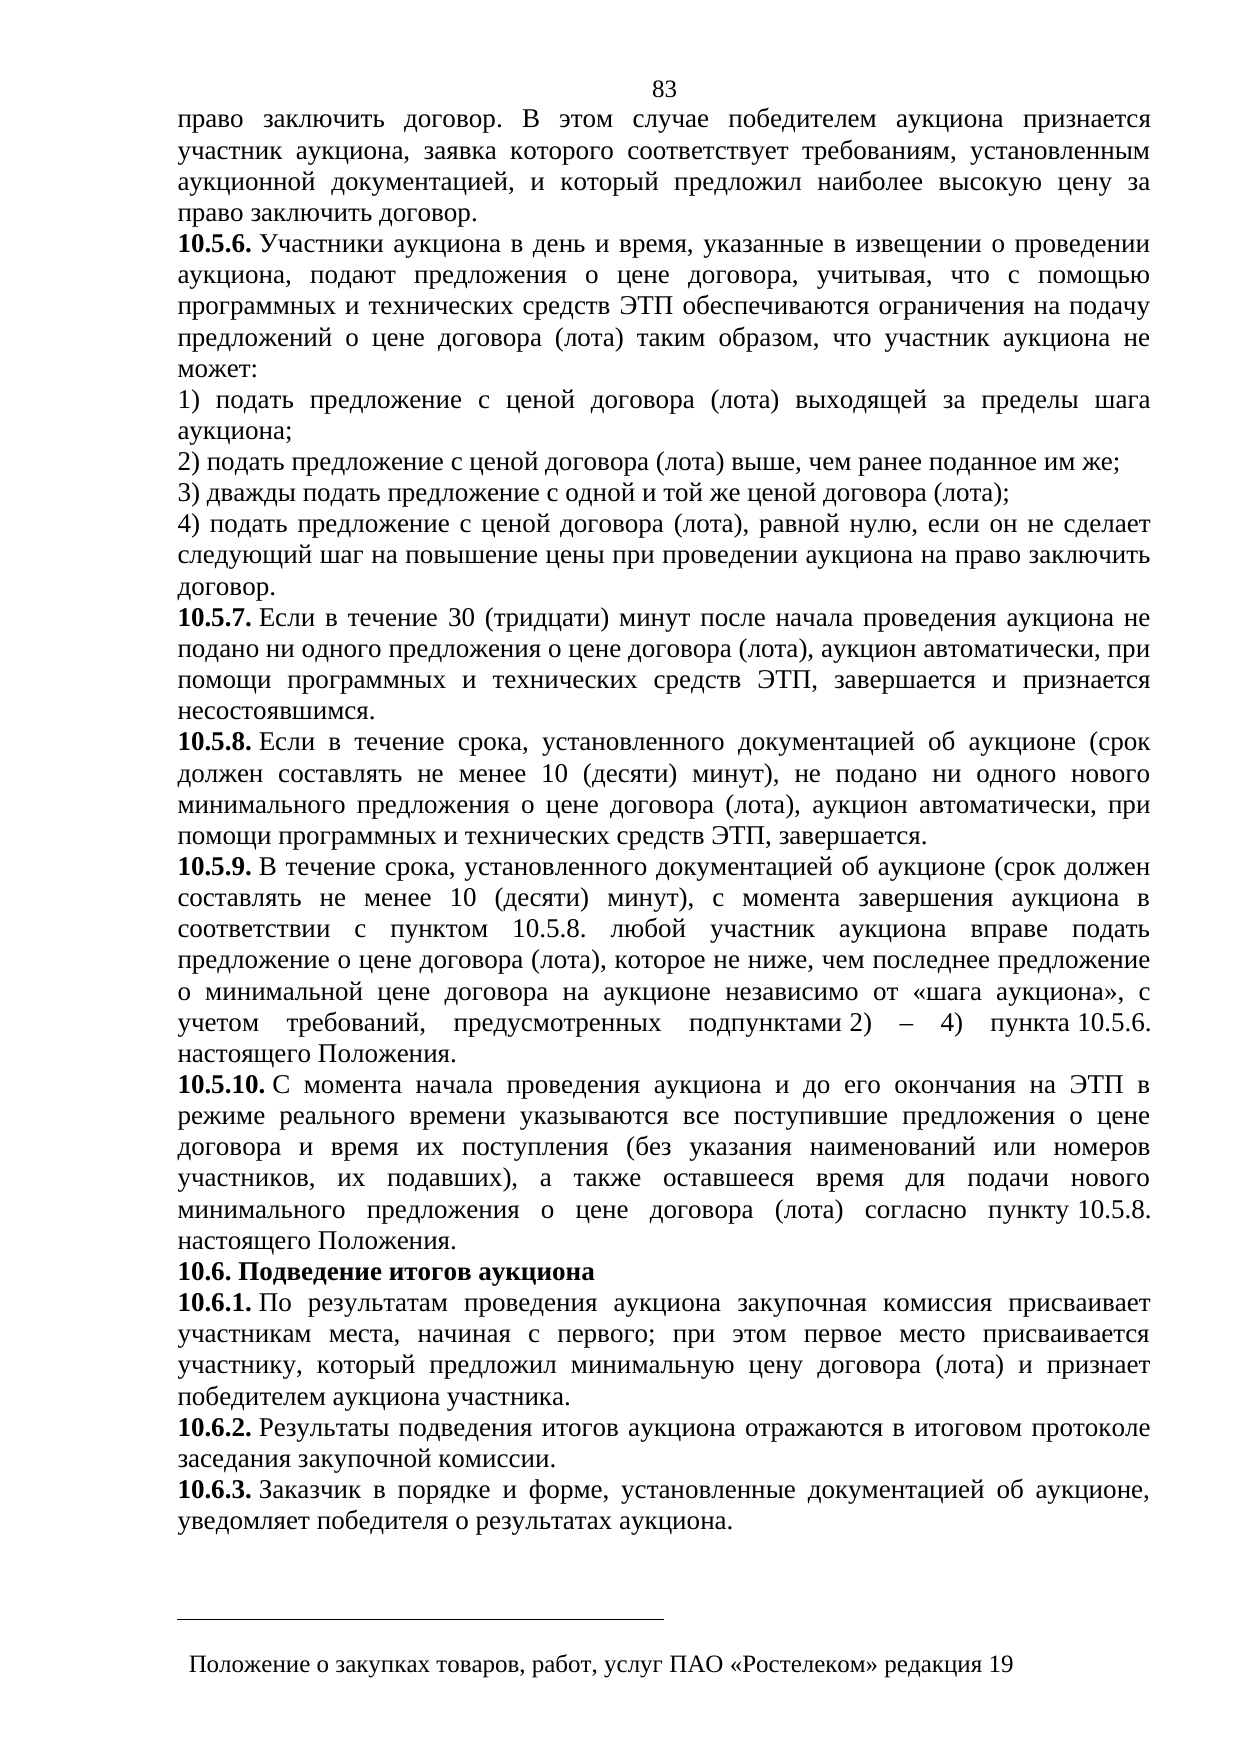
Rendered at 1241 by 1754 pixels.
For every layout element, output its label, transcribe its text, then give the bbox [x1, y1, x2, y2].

list Подведение итогов аукциона [177, 1255, 1152, 1286]
text 1) подать предложение с ценой договора (лота) выходящей за пределы шага аукциона; [177, 383, 1152, 445]
list Результаты подведения итогов аукциона отражаются в итоговом протоколе заседания закупочной комиссии. [177, 1411, 1152, 1473]
list С момента начала проведения аукциона и до его окончания на ЭТП в режиме реального времени указываются все поступившие предложения о цене договора и время их поступления (без указания наименований или номеров участников, их подавших), а также оставшееся время для подачи нового минимального предложения о цене договора (лота) согласно пункту 10.5.8. настоящего Положения. [177, 1068, 1152, 1255]
list Если в течение срока, установленного документацией об аукционе (срок должен составлять не менее 10 (десяти) минут), не подано ни одного нового минимального предложения о цене договора (лота), аукцион автоматически, при помощи программных и технических средств ЭТП, завершается. [177, 726, 1152, 850]
text 4) подать предложение с ценой договора (лота), равной нулю, если он не сделает следующий шаг на повышение цены при проведении аукциона на право заключить договор. [177, 507, 1152, 601]
text 2) подать предложение с ценой договора (лота) выше, чем ранее поданное им же; [177, 445, 1152, 476]
text 3) дважды подать предложение с одной и той же ценой договора (лота); [177, 476, 1152, 507]
list Участники аукциона в день и время, указанные в извещении о проведении аукциона, подают предложения о цене договора, учитывая, что с помощью программных и технических средств ЭТП обеспечиваются ограничения на подачу предложений о цене договора (лота) таким образом, что участник аукциона не может: [177, 227, 1152, 383]
list По результатам проведения аукциона закупочная комиссия присваивает участникам места, начиная с первого; при этом первое место присваивается участнику, который предложил минимальную цену договора (лота) и признает победителем аукциона участника. [177, 1286, 1152, 1411]
list Если в течение 30 (тридцати) минут после начала проведения аукциона не подано ни одного предложения о цене договора (лота), аукцион автоматически, при помощи программных и технических средств ЭТП, завершается и признается несостоявшимся. [177, 601, 1152, 726]
list В течение срока, установленного документацией об аукционе (срок должен составлять не менее 10 (десяти) минут), с момента завершения аукциона в соответствии с пунктом 10.5.8. любой участник аукциона вправе подать предложение о цене договора (лота), которое не ниже, чем последнее предложение о минимальной цене договора на аукционе независимо от «шага аукциона», с учетом требований, предусмотренных подпунктами 2) – 4) пункта 10.5.6. настоящего Положения. [177, 850, 1152, 1068]
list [177, 103, 1152, 227]
list Заказчик в порядке и форме, установленные документацией об аукционе, уведомляет победителя о результатах аукциона. [177, 1473, 1152, 1535]
